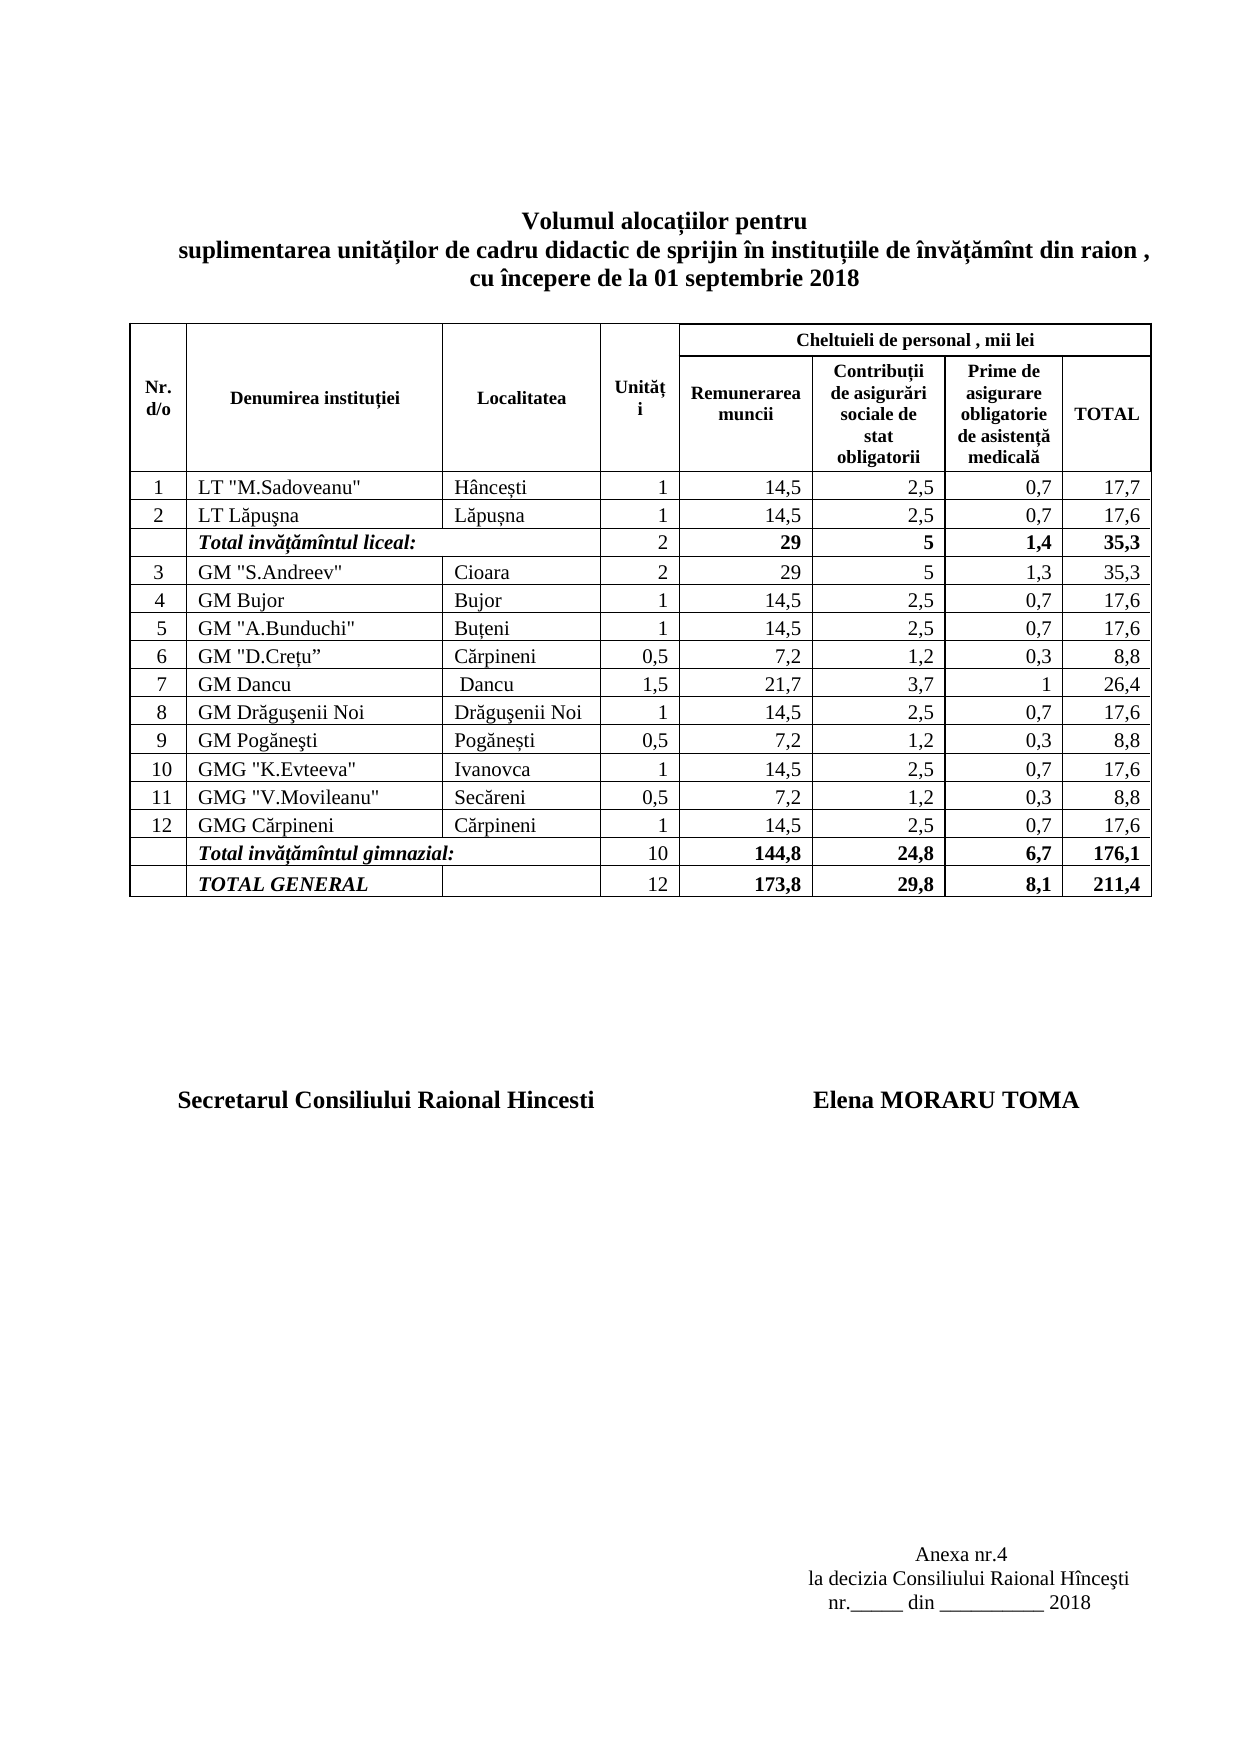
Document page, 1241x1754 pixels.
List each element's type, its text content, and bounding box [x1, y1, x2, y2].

table_cell 14,5 [680, 472, 812, 499]
table_cell TOTAL [1063, 357, 1150, 471]
table_cell Cioara [443, 557, 600, 584]
table_cell 1 [601, 810, 679, 837]
table_cell GM "S.Andreev" [187, 557, 442, 584]
table_cell 11 [131, 782, 186, 809]
table_cell 14,5 [680, 585, 812, 612]
table_cell GMG "V.Movileanu" [187, 782, 442, 809]
table_cell LT Lăpuşna [187, 500, 442, 527]
table_cell Pogănești [443, 725, 600, 752]
table_cell 2,5 [813, 697, 944, 724]
table_cell 14,5 [680, 500, 812, 527]
table_cell 29 [680, 557, 812, 584]
table_cell 35,3 [1063, 528, 1151, 556]
table_cell GM Bujor [187, 585, 442, 612]
table_cell Cărpineni [443, 641, 600, 668]
table_cell [131, 866, 186, 896]
table_cell Dancu [443, 669, 600, 696]
table_cell 1,2 [813, 641, 944, 668]
table_cell 1 [601, 472, 679, 499]
table_cell 29 [680, 529, 812, 556]
table_cell 14,5 [680, 613, 812, 640]
table_cell GM Dancu [187, 669, 442, 696]
text Secretarul Consiliului Raional Hincesti Elena MORARU TOMA [177, 1085, 1152, 1113]
table_cell 9 [131, 725, 186, 752]
table_cell LT "M.Sadoveanu" [187, 472, 442, 499]
table_cell Total invățămîntul gimnazial: [187, 838, 600, 865]
table_cell 17,6 [1063, 584, 1151, 612]
table_cell 1,4 [946, 529, 1062, 556]
table_cell 4 [131, 585, 186, 612]
table_cell 6,7 [946, 838, 1062, 865]
table_cell Contribuții de asigurări sociale de stat obligatorii [813, 357, 944, 471]
table_cell Total invățămîntul liceal: [187, 529, 600, 556]
table_header Unități [601, 324, 679, 471]
table_cell 5 [131, 613, 186, 640]
table_cell 0,7 [946, 613, 1062, 640]
text Volumul alocațiilor pentru [177, 206, 1152, 235]
table_cell 2,5 [813, 472, 944, 499]
table_cell GM "A.Bunduchi" [187, 613, 442, 640]
table_cell 0,5 [601, 782, 679, 809]
table_cell 26,4 [1063, 668, 1151, 696]
table_cell 17,6 [1063, 696, 1151, 724]
table_cell 17,6 [1063, 612, 1151, 640]
table_cell 0,7 [946, 810, 1062, 837]
table_cell 0,7 [946, 500, 1062, 527]
table_cell 12 [131, 810, 186, 837]
table_cell 1 [601, 585, 679, 612]
text suplimentarea unităților de cadru didactic de sprijin în instituțiile de învățămînt din raion , cu începere de la 01 septembrie 2018 [177, 235, 1152, 292]
table_cell 17,6 [1063, 809, 1151, 837]
table_cell Drăguşenii Noi [443, 697, 600, 724]
table_cell Cărpineni [443, 810, 600, 837]
table_cell 14,5 [680, 697, 812, 724]
table_cell 3 [131, 557, 186, 584]
text nr._____ din __________ 2018 [177, 1590, 1152, 1614]
table_cell 0,7 [946, 754, 1062, 781]
table_cell 35,3 [1063, 556, 1151, 584]
table_cell GM Pogăneşti [187, 725, 442, 752]
table_cell Secăreni [443, 782, 600, 809]
table_cell Prime de asigurare obligatorie de asistență medicală [946, 357, 1062, 471]
table_cell 10 [131, 754, 186, 781]
table_cell 2,5 [813, 810, 944, 837]
table_cell 5 [813, 557, 944, 584]
table_cell Hâncești [443, 472, 600, 499]
table_cell 17,6 [1063, 753, 1151, 781]
table_cell 3,7 [813, 669, 944, 696]
table_cell 29,8 [813, 866, 944, 896]
table_cell 8 [131, 697, 186, 724]
table_cell 1 [946, 669, 1062, 696]
table_cell 7,2 [680, 641, 812, 668]
table_header Denumirea instituției [187, 324, 442, 471]
table_cell [131, 838, 186, 865]
table_cell 0,7 [946, 697, 1062, 724]
table_cell 1,5 [601, 669, 679, 696]
table_cell 1 [131, 472, 186, 499]
table_cell Remunerarea muncii [680, 357, 812, 471]
table_cell 2,5 [813, 754, 944, 781]
table_cell Buțeni [443, 613, 600, 640]
table_cell 176,1 [1063, 837, 1151, 865]
table_cell 10 [601, 838, 679, 865]
table_cell 211,4 [1063, 865, 1151, 896]
text Anexa nr.4 [177, 1542, 1152, 1566]
table_cell 7,2 [680, 725, 812, 752]
table_cell GMG Cărpineni [187, 810, 442, 837]
table_cell 0,5 [601, 725, 679, 752]
table_cell 6 [131, 641, 186, 668]
table_cell GMG "K.Evteeva" [187, 754, 442, 781]
table_cell 2 [601, 529, 679, 556]
table_header Cheltuieli de personal , mii lei [680, 325, 1150, 355]
table_cell 2,5 [813, 585, 944, 612]
table_cell 2,5 [813, 613, 944, 640]
table_cell 8,8 [1063, 724, 1151, 752]
table_cell 0,5 [601, 641, 679, 668]
table_cell 17,6 [1063, 499, 1151, 527]
table_cell 1 [601, 500, 679, 527]
table_cell 17,7 [1063, 472, 1151, 499]
table_cell 1,2 [813, 782, 944, 809]
table_cell 14,5 [680, 810, 812, 837]
table_cell 1,3 [946, 557, 1062, 584]
table_cell [443, 866, 600, 896]
table_cell 21,7 [680, 669, 812, 696]
table_cell 1 [601, 754, 679, 781]
table_header Localitatea [443, 324, 600, 471]
table_cell 14,5 [680, 754, 812, 781]
table_cell 2 [601, 557, 679, 584]
table_cell Ivanovca [443, 754, 600, 781]
table_cell 5 [813, 529, 944, 556]
table_header Nr. d/o [131, 324, 186, 471]
table_cell 173,8 [680, 866, 812, 896]
table_cell 0,3 [946, 782, 1062, 809]
table_cell 1 [601, 697, 679, 724]
table_cell 0,3 [946, 725, 1062, 752]
table_cell 0,7 [946, 472, 1062, 499]
table_cell 7,2 [680, 782, 812, 809]
table_cell GM Drăguşenii Noi [187, 697, 442, 724]
table_cell 8,8 [1063, 640, 1151, 668]
table_cell 0,3 [946, 641, 1062, 668]
table_cell 2 [131, 500, 186, 527]
table_cell 8,1 [946, 866, 1062, 896]
table_cell 12 [601, 866, 679, 896]
table_cell Bujor [443, 585, 600, 612]
table_cell 7 [131, 669, 186, 696]
table_cell 144,8 [680, 838, 812, 865]
table_cell 1 [601, 613, 679, 640]
table_cell TOTAL GENERAL [187, 866, 442, 896]
table_cell 24,8 [813, 838, 944, 865]
table_cell 0,7 [946, 585, 1062, 612]
text la decizia Consiliului Raional Hînceşti [177, 1566, 1152, 1590]
table_cell Lăpușna [443, 500, 600, 527]
table_cell 8,8 [1063, 781, 1151, 809]
table_cell 1,2 [813, 725, 944, 752]
table_cell [131, 529, 186, 556]
table_cell 2,5 [813, 500, 944, 527]
table_cell GM "D.Crețu” [187, 641, 442, 668]
